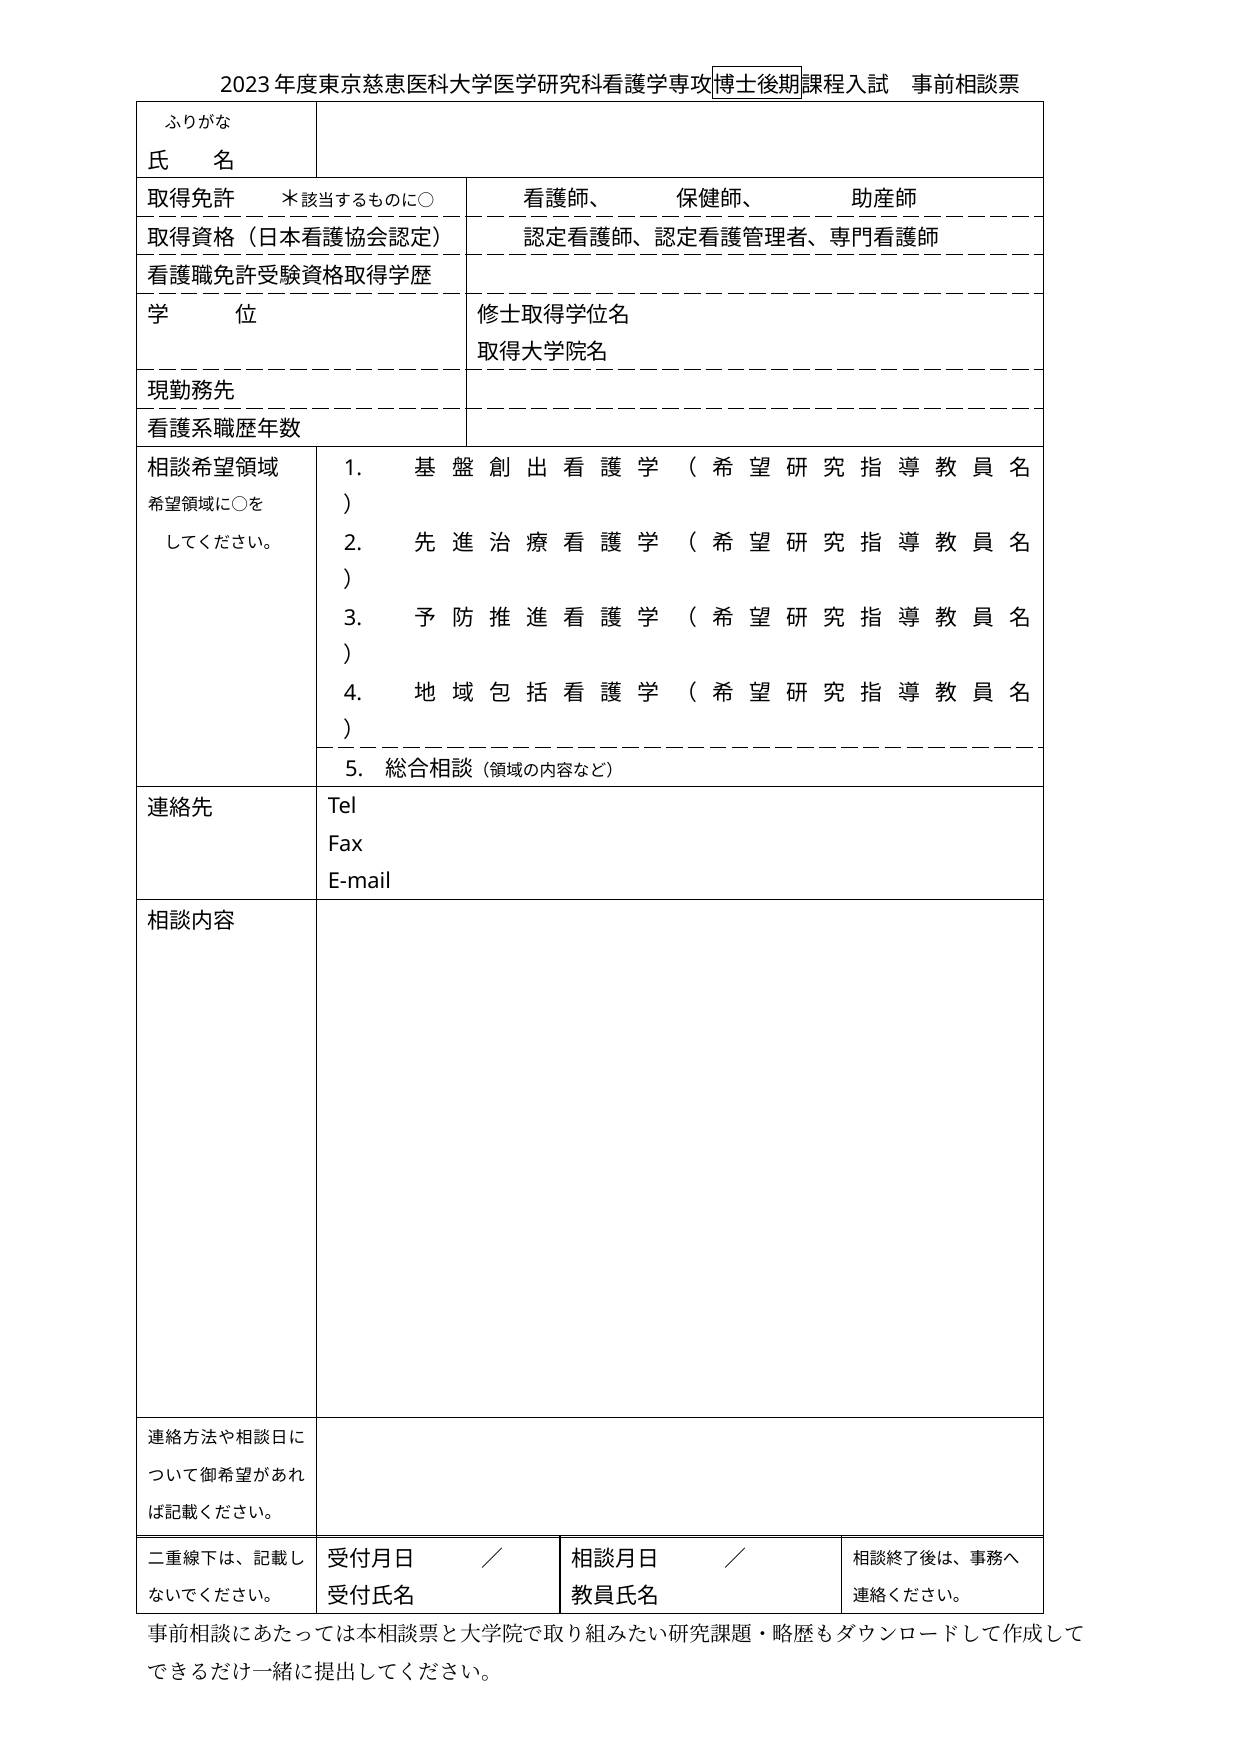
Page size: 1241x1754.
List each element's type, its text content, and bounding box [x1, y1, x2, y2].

table_cell [467, 369, 1043, 407]
table_cell 取得免許 ＊該当するものに○ [137, 178, 466, 216]
table_cell 二重線下は、記載しないでください。 [137, 1538, 316, 1613]
table_cell [467, 408, 1043, 446]
table_cell Tel Fax E-mail [317, 787, 1043, 899]
table_cell 5. 総合相談（領域の内容など） [317, 747, 1043, 786]
table_cell 受付月日 ／ 受付氏名 [317, 1538, 559, 1613]
table_cell 学 位 [137, 293, 466, 369]
table_header ふりがな 氏 名 [137, 102, 316, 177]
text 事前相談にあたっては本相談票と大学院で取り組みたい研究課題・略歴もダウンロードして作成して [148, 1614, 1092, 1652]
text 2023年度東京慈恵医科大学医学研究科看護学専攻博士後期課程入試 事前相談票 [148, 64, 1092, 101]
table_cell 相談終了後は、事務へ 連絡ください。 [842, 1538, 1043, 1613]
table_cell 認定看護師、認定看護管理者、専門看護師 [467, 216, 1043, 254]
table_cell 相談希望領域 希望領域に○を してください。 [137, 447, 316, 786]
table_cell 相談内容 [137, 900, 316, 1417]
text できるだけ一緒に提出してください。 [148, 1652, 1092, 1689]
table_cell 看護師、 保健師、 助産師 [467, 178, 1043, 216]
table_cell 1. 基盤創出看護学（希望研究指導教員名 ） 2. 先進治療看護学（希望研究指導教員名 ） 3. 予防推進看護学（希望研究指導教員名 ） 4. 地域包括看護学（希望研究指導教員名 ） [317, 447, 1043, 747]
table_cell 相談月日 ／ 教員氏名 [561, 1538, 841, 1613]
table_header [317, 102, 1043, 177]
table_cell 修士取得学位名 取得大学院名 [467, 293, 1043, 369]
table_cell 現勤務先 [137, 369, 466, 407]
table_cell 取得資格（日本看護協会認定） [137, 216, 466, 254]
table_cell [317, 1418, 1043, 1535]
table_cell 看護職免許受験資格取得学歴 [137, 254, 466, 293]
table_cell 連絡方法や相談日について御希望があれば記載ください。 [137, 1418, 316, 1535]
table_cell 看護系職歴年数 [137, 408, 466, 446]
table_cell [317, 900, 1043, 1417]
table_cell 連絡先 [137, 787, 316, 899]
table_cell [467, 254, 1043, 293]
